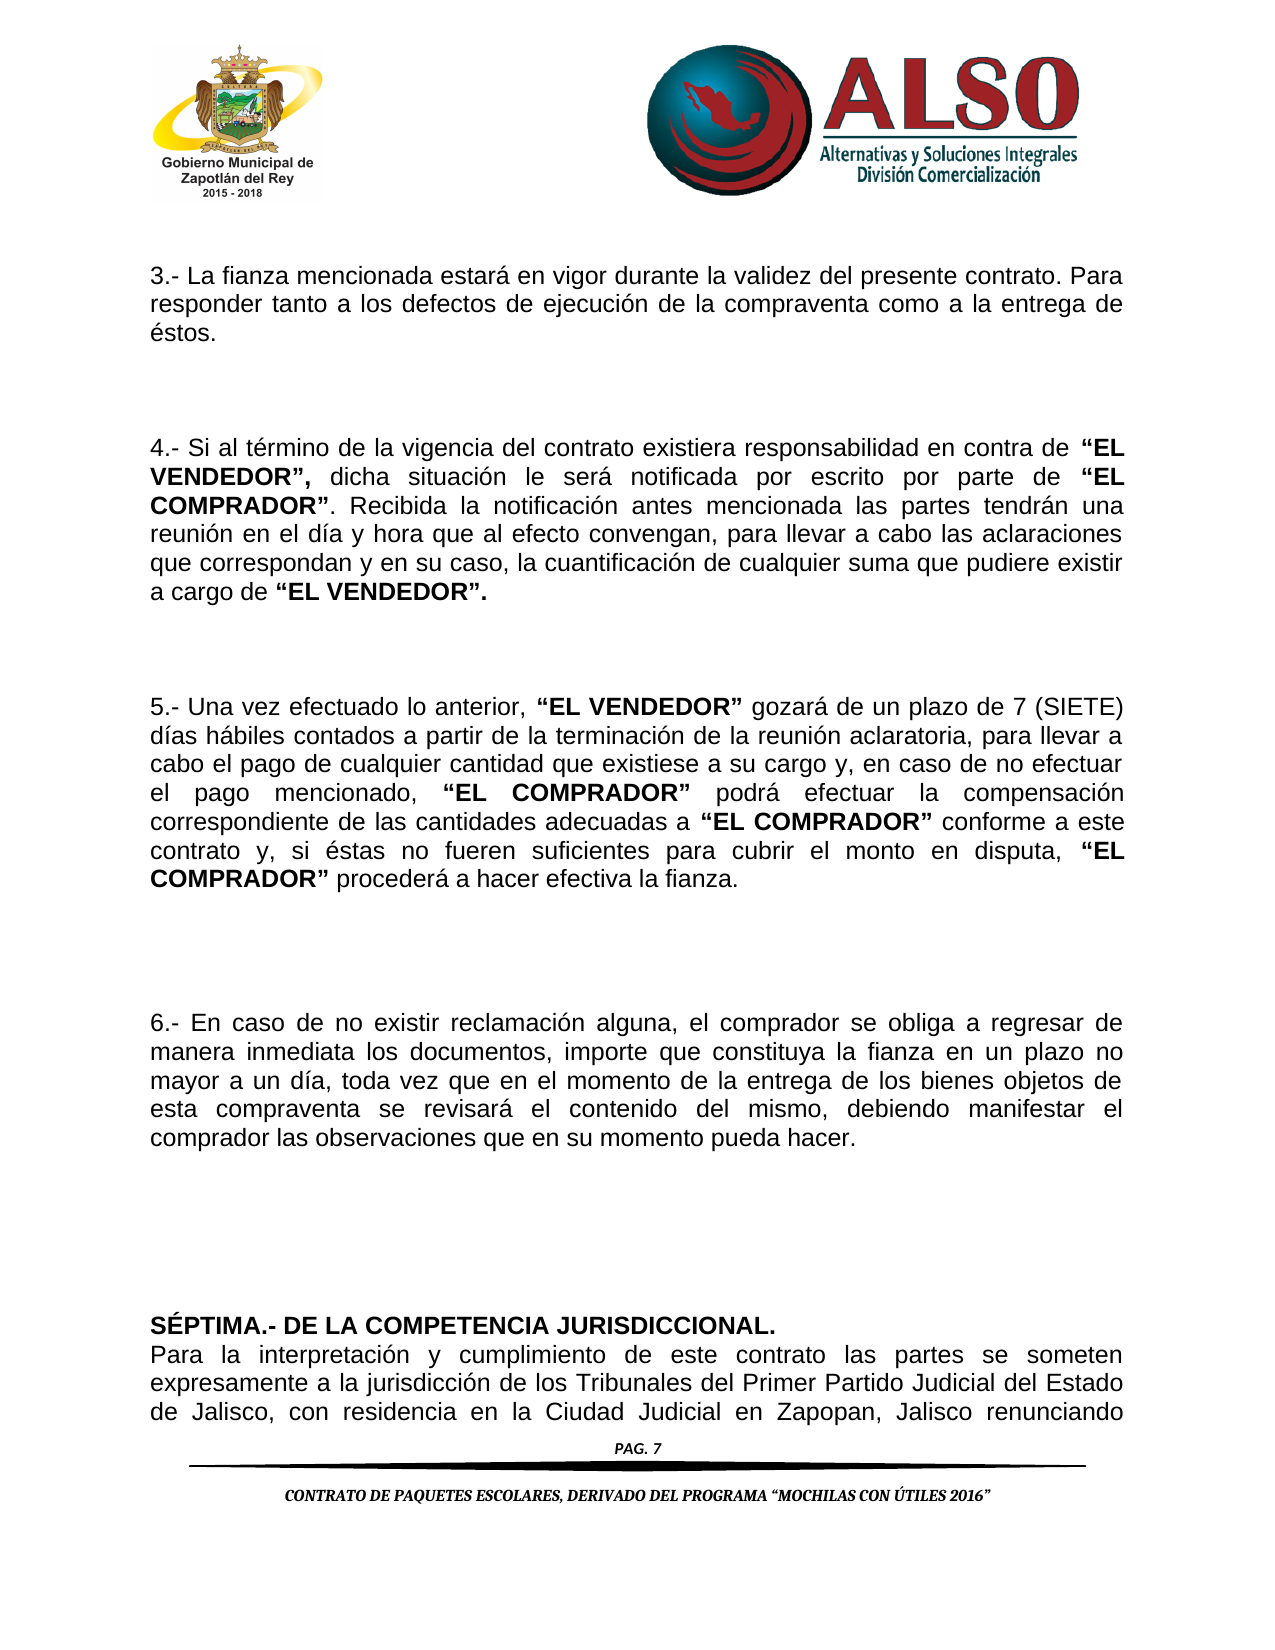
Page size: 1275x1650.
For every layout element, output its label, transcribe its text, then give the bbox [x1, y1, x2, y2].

picture [152, 44, 324, 202]
text SÉPTIMA.- DE LA COMPETENCIA JURISDICCIONAL. [150, 1311, 1125, 1340]
text 5.- Una vez efectuado lo anterior, “EL VENDEDOR” gozará de un plazo de 7 (SIETE) días hábiles contados a partir de la terminación de la reunión aclaratoria, para llevar a cabo el pago de cualquier cantidad que existiese a su cargo y, en caso de no efectuar el pago mencionado, “EL COMPRADOR” podrá efectuar la compensación correspondiente de las cantidades adecuadas a “EL COMPRADOR” conforme a este contrato y, si éstas no fueren suficientes para cubrir el monto en disputa, “EL COMPRADOR” procederá a hacer efectiva la fianza. [150, 692, 1125, 893]
text 6.- En caso de no existir reclamación alguna, el comprador se obliga a regresar de manera inmediata los documentos, importe que constituya la fianza en un plazo no mayor a un día, toda vez que en el momento de la entrega de los bienes objetos de esta compraventa se revisará el contenido del mismo, debiendo manifestar el comprador las observaciones que en su momento pueda hacer. [150, 1008, 1125, 1152]
text 4.- Si al término de la vigencia del contrato existiera responsabilidad en contra de “EL VENDEDOR”, dicha situación le será notificada por escrito por parte de “EL COMPRADOR”. Recibida la notificación antes mencionada las partes tendrán una reunión en el día y hora que al efecto convengan, para llevar a cabo las aclaraciones que correspondan y en su caso, la cuantificación de cualquier suma que pudiere existir a cargo de “EL VENDEDOR”. [150, 433, 1125, 606]
text 3.- La fianza mencionada estará en vigor durante la validez del presente contrato. Para responder tanto a los defectos de ejecución de la compraventa como a la entrega de éstos. [150, 261, 1125, 347]
picture [634, 44, 1116, 198]
